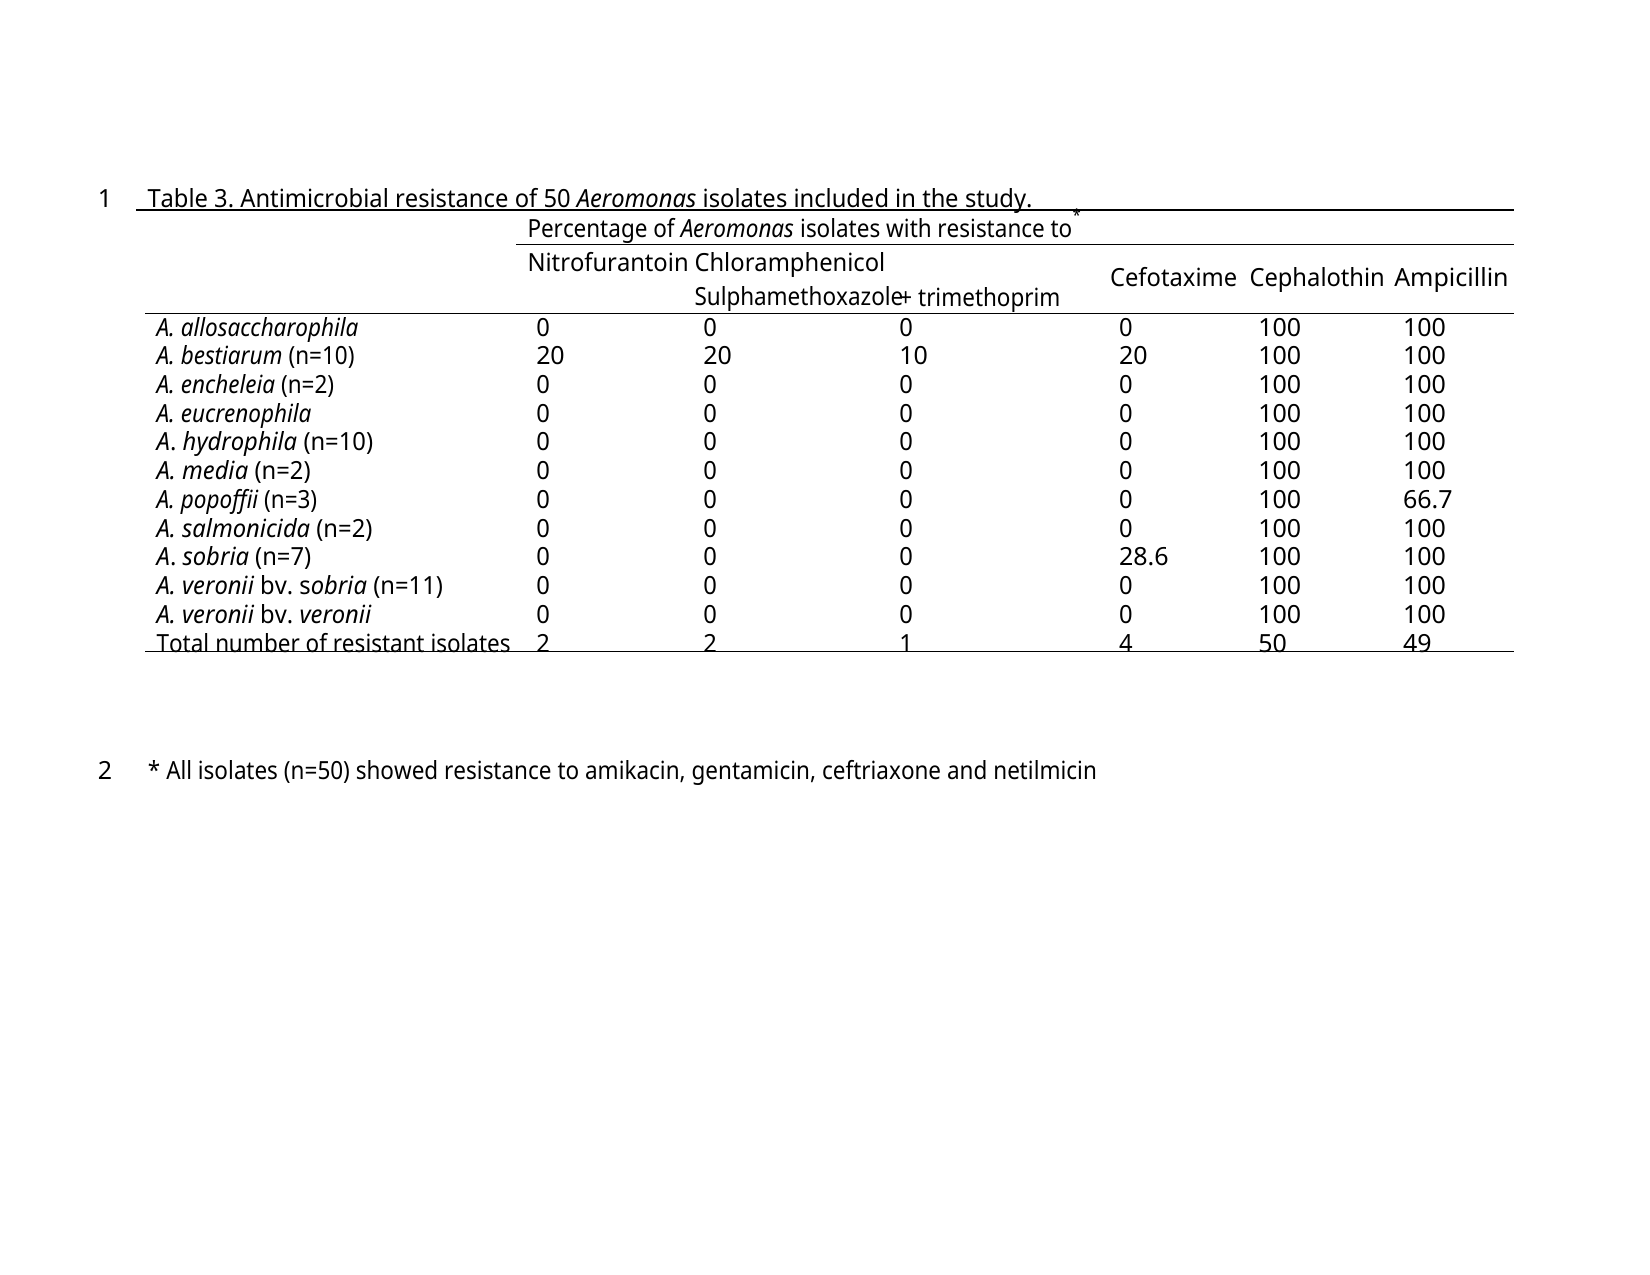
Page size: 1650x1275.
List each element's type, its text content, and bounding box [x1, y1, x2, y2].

text Nitrofurantoin Chloramphenicol Sulphamethoxazole [527, 244, 1088, 313]
text Nitrofurantoin Chloramphenicol Sulphamethoxazole [527, 314, 1088, 332]
list Table 3. Antimicrobial resistance of 50 Aeromonas isolates included in the study. [98, 185, 1525, 212]
list * All isolates (n=50) showed resistance to amikacin, gentamicin, ceftriaxone and netilmicin [98, 753, 1525, 787]
text Cefotaxime Cephalothin Ampicillin [1110, 259, 1525, 294]
text Percentage of Aeromonas isolates with resistance to* [527, 212, 1525, 244]
